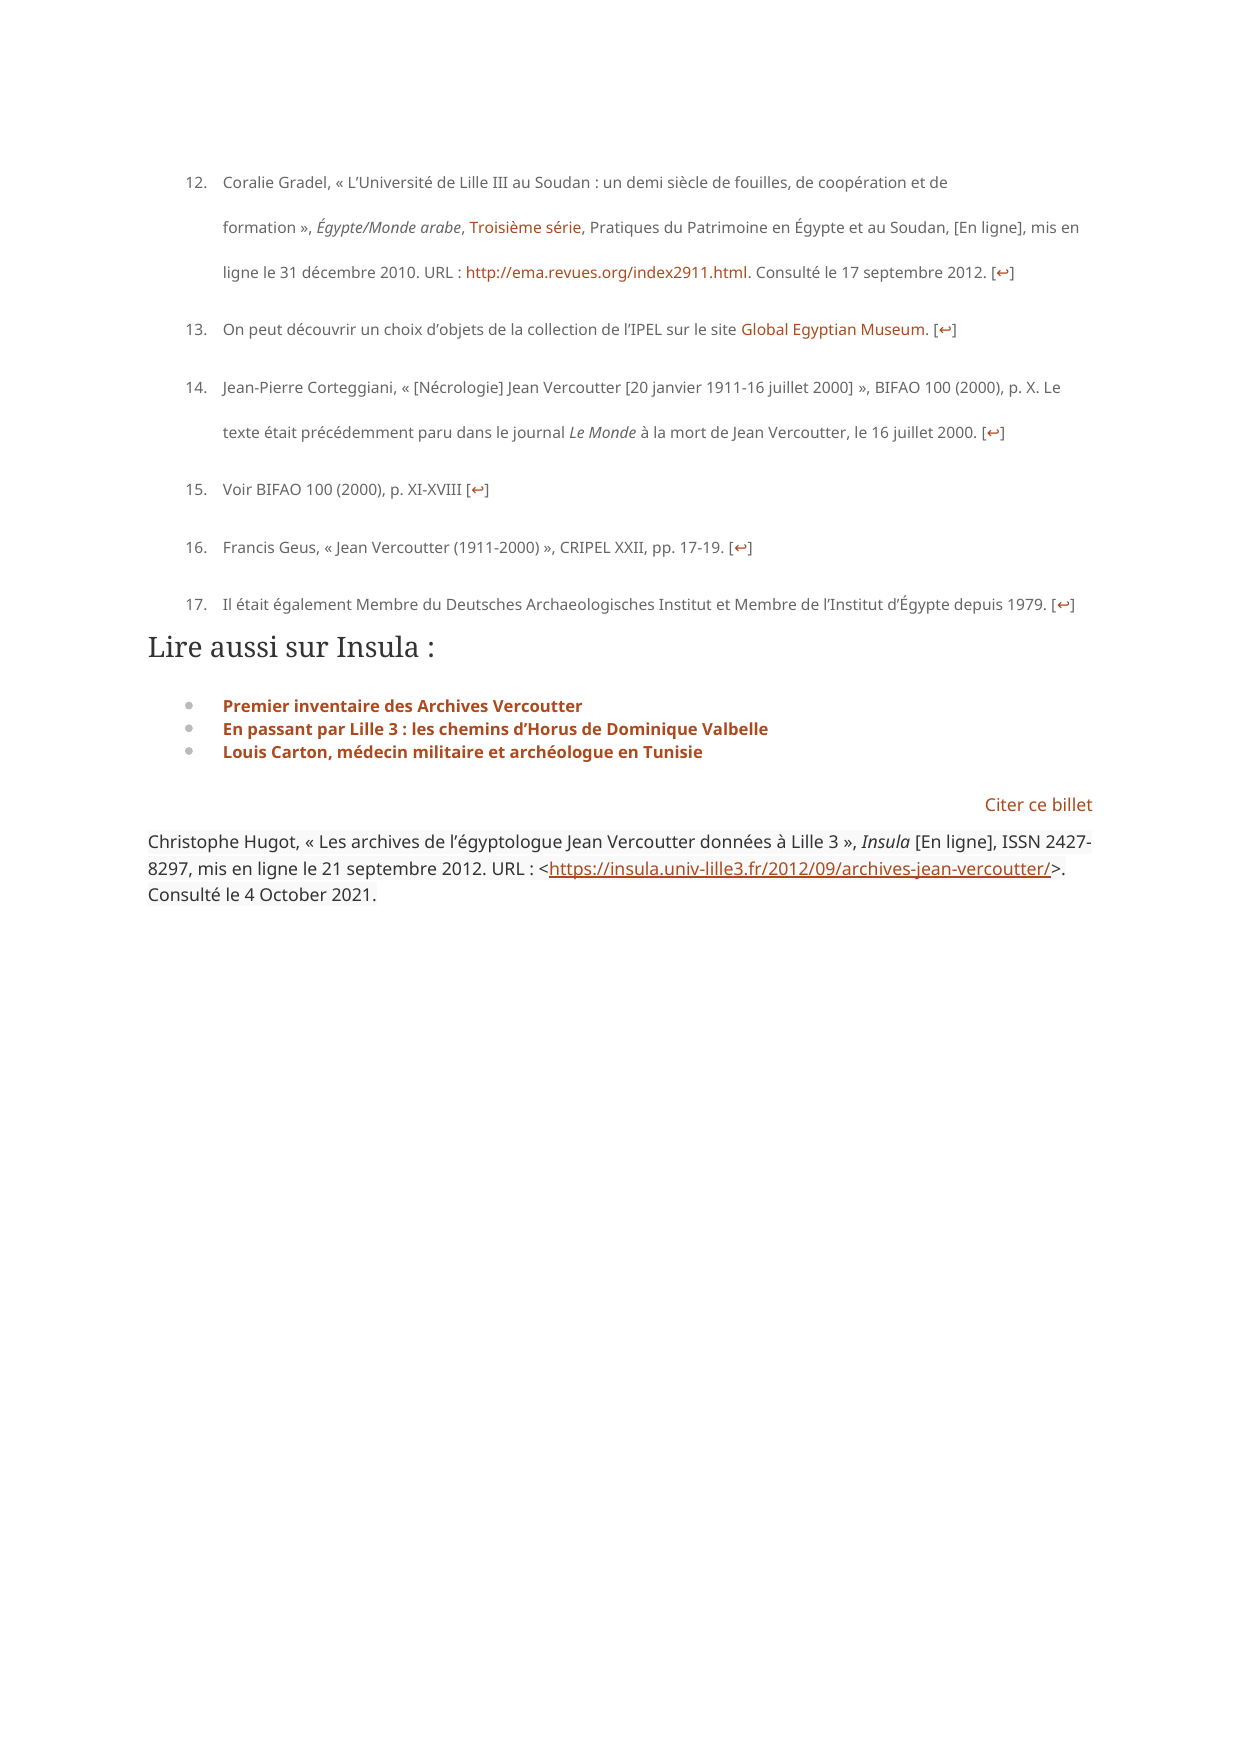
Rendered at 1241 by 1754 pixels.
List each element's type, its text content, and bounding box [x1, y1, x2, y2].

list Il était également Membre du Deutsches Archaeologisches Institut et Membre de l’Institut d’Égypte depuis 1979. [↩] [185, 570, 1093, 615]
list On peut découvrir un choix d’objets de la collection de l’IPEL sur le site Global Egyptian Museum. [↩] [185, 295, 1093, 340]
list Francis Geus, « Jean Vercoutter (1911-2000) », CRIPEL XXII, pp. 17-19. [↩] [185, 513, 1093, 558]
text Lire aussi sur Insula : [148, 628, 1093, 666]
text Christophe Hugot, « Les archives de l’égyptologue Jean Vercoutter données à Lille 3 », Insula [En ligne], ISSN 2427-8297, mis en ligne le 21 septembre 2012. URL : <https://insula.univ-lille3.fr/2012/09/archives-jean-vercoutter/>. Consulté le 4 October 2021. [148, 830, 1093, 906]
list Jean-Pierre Corteggiani, « [Nécrologie] Jean Vercoutter [20 janvier 1911-16 juillet 2000] », BIFAO 100 (2000), p. X. Le texte était précédemment paru dans le journal Le Monde à la mort de Jean Vercoutter, le 16 juillet 2000. [↩] [185, 353, 1093, 443]
list Voir BIFAO 100 (2000), p. XI-XVIII [↩] [185, 455, 1093, 500]
list Louis Carton, médecin militaire et archéologue en Tunisie [185, 741, 1093, 763]
list Coralie Gradel, « L’Université de Lille III au Soudan : un demi siècle de fouilles, de coopération et de formation », Égypte/Monde arabe, Troisième série, Pratiques du Patrimoine en Égypte et au Soudan, [En ligne], mis en ligne le 31 décembre 2010. URL : http://ema.revues.org/index2911.html. Consulté le 17 septembre 2012. [↩] [185, 148, 1093, 283]
text Citer ce billet [148, 792, 1093, 817]
list Premier inventaire des Archives Vercoutter [185, 695, 1093, 718]
list En passant par Lille 3 : les chemins d’Horus de Dominique Valbelle [185, 718, 1093, 741]
